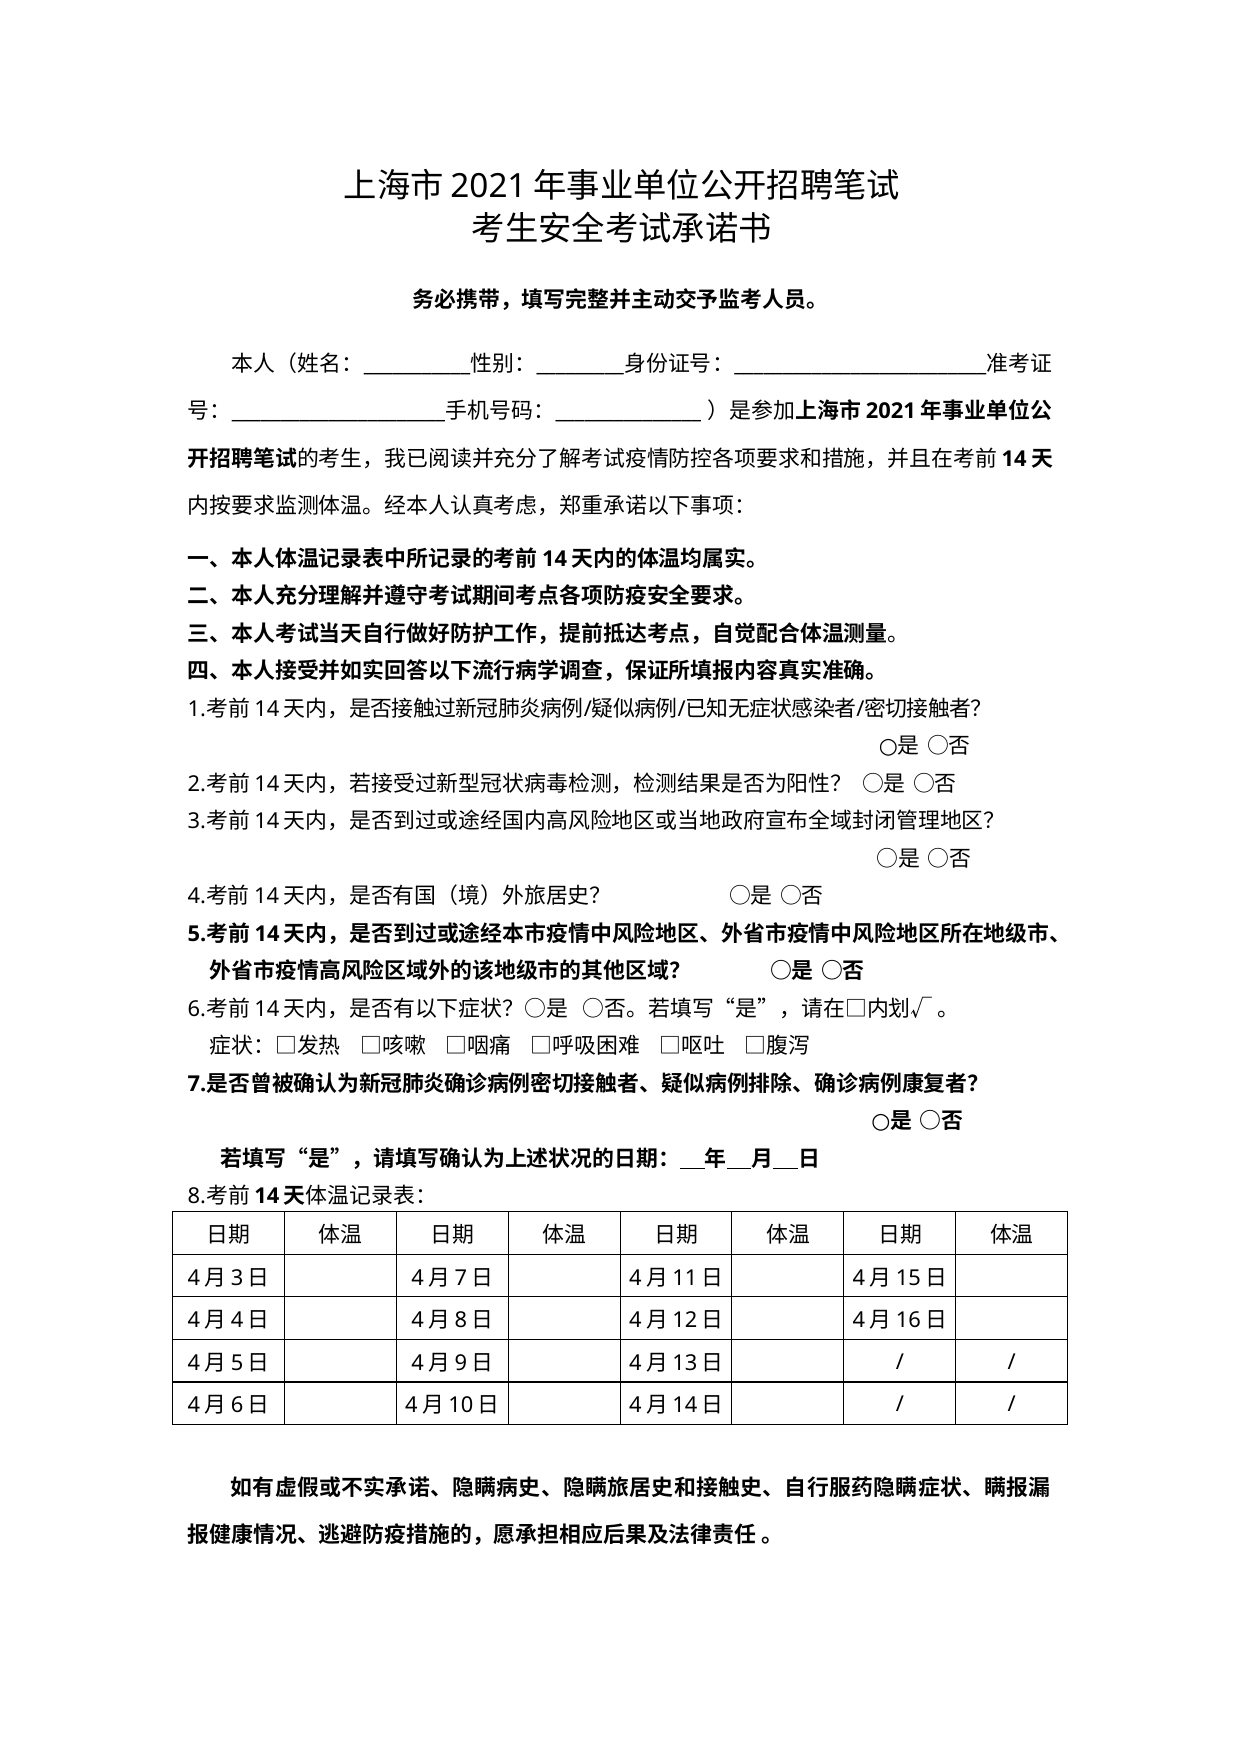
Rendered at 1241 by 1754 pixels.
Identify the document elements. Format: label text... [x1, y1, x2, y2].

text 三、本人考试当天自行做好防护工作，提前抵达考点，自觉配合体温测量。 [187, 611, 1053, 648]
table_cell 4月3日 [173, 1255, 284, 1296]
table_cell [509, 1297, 620, 1339]
table_cell [285, 1383, 396, 1424]
table_cell 4月12日 [621, 1297, 731, 1339]
text 考生安全考试承诺书 [187, 206, 1056, 249]
table_cell / [844, 1340, 955, 1381]
table_cell 4月5日 [173, 1340, 284, 1381]
list ○是 ○否 [187, 723, 1053, 761]
list 4.考前14天内，是否有国（境）外旅居史？ ○是 ○否 [187, 873, 1053, 911]
table_header 体温 [509, 1212, 620, 1254]
table_cell 4月10日 [397, 1383, 508, 1424]
table_cell / [956, 1383, 1067, 1424]
text 四、本人接受并如实回答以下流行病学调查，保证所填报内容真实准确。 [187, 648, 1053, 686]
table_cell [509, 1255, 620, 1296]
table_cell 4月7日 [397, 1255, 508, 1296]
text 7.是否曾被确认为新冠肺炎确诊病例密切接触者、疑似病例排除、确诊病例康复者？ [187, 1061, 1053, 1098]
table_cell 4月8日 [397, 1297, 508, 1339]
table_header 体温 [285, 1212, 396, 1254]
table_cell [732, 1297, 843, 1339]
table_cell [509, 1340, 620, 1381]
text 症状：□发热 □咳嗽 □咽痛 □呼吸困难 □呕吐 □腹泻 [187, 1023, 1053, 1061]
table_header 日期 [173, 1212, 284, 1254]
table_header 体温 [956, 1212, 1067, 1254]
table_header 日期 [397, 1212, 508, 1254]
text 上海市2021年事业单位公开招聘笔试 [187, 162, 1056, 206]
text 二、本人充分理解并遵守考试期间考点各项防疫安全要求。 [187, 573, 1053, 611]
list 5.考前14天内，是否到过或途经本市疫情中风险地区、外省市疫情中风险地区所在地级市、外省市疫情高风险区域外的该地级市的其他区域？ ○是 ○否 [187, 911, 1053, 986]
table_cell [732, 1383, 843, 1424]
table_cell 4月4日 [173, 1297, 284, 1339]
text 一、本人体温记录表中所记录的考前14天内的体温均属实。 [187, 536, 1053, 573]
table_cell [732, 1255, 843, 1296]
table_header 体温 [732, 1212, 843, 1254]
table_cell / [956, 1340, 1067, 1381]
text 若填写“是”，请填写确认为上述状况的日期： 年 月 日 [187, 1136, 1053, 1173]
table_header 日期 [621, 1212, 731, 1254]
table_cell 4月9日 [397, 1340, 508, 1381]
table_cell [285, 1297, 396, 1339]
table_cell 4月16日 [844, 1297, 955, 1339]
list 1.考前14天内，是否接触过新冠肺炎病例/疑似病例/已知无症状感染者/密切接触者？ [187, 686, 1053, 723]
table_cell [285, 1340, 396, 1381]
table_cell [732, 1340, 843, 1381]
table_header 日期 [844, 1212, 955, 1254]
list 8.考前14天体温记录表： [187, 1173, 1053, 1211]
table_cell / [844, 1383, 955, 1424]
text ○是 ○否 [187, 1098, 1053, 1136]
list 6.考前14天内，是否有以下症状？○是 ○否。若填写“是”，请在□内划√ 。 [187, 986, 1053, 1023]
table_cell [509, 1383, 620, 1424]
text 本人（姓名：___________性别：_________身份证号：__________________________准考证号：______________________手机号码：_______________ ）是参加上海市2021年事业单位公开招聘笔试的考生，我已阅读并充分了解考试疫情防控各项要求和措施，并且在考前14天内按要求监测体温。经本人认真考虑，郑重承诺以下事项： [187, 346, 1053, 520]
list 3.考前14天内，是否到过或途经国内高风险地区或当地政府宣布全域封闭管理地区？ ○是 ○否 [187, 798, 1053, 873]
table_cell 4月11日 [621, 1255, 731, 1296]
table_cell 4月6日 [173, 1383, 284, 1424]
text 务必携带，填写完整并主动交予监考人员。 [187, 282, 1053, 314]
table_cell [956, 1255, 1067, 1296]
table_cell 4月13日 [621, 1340, 731, 1381]
list 如有虚假或不实承诺、隐瞒病史、隐瞒旅居史和接触史、自行服药隐瞒症状、瞒报漏报健康情况、逃避防疫措施的，愿承担相应后果及法律责任 。 [187, 1470, 1053, 1549]
list 2.考前14天内，若接受过新型冠状病毒检测，检测结果是否为阳性？ ○是 ○否 [187, 761, 1053, 798]
table_cell 4月14日 [621, 1383, 731, 1424]
table_cell [285, 1255, 396, 1296]
table_cell [956, 1297, 1067, 1339]
table_cell 4月15日 [844, 1255, 955, 1296]
